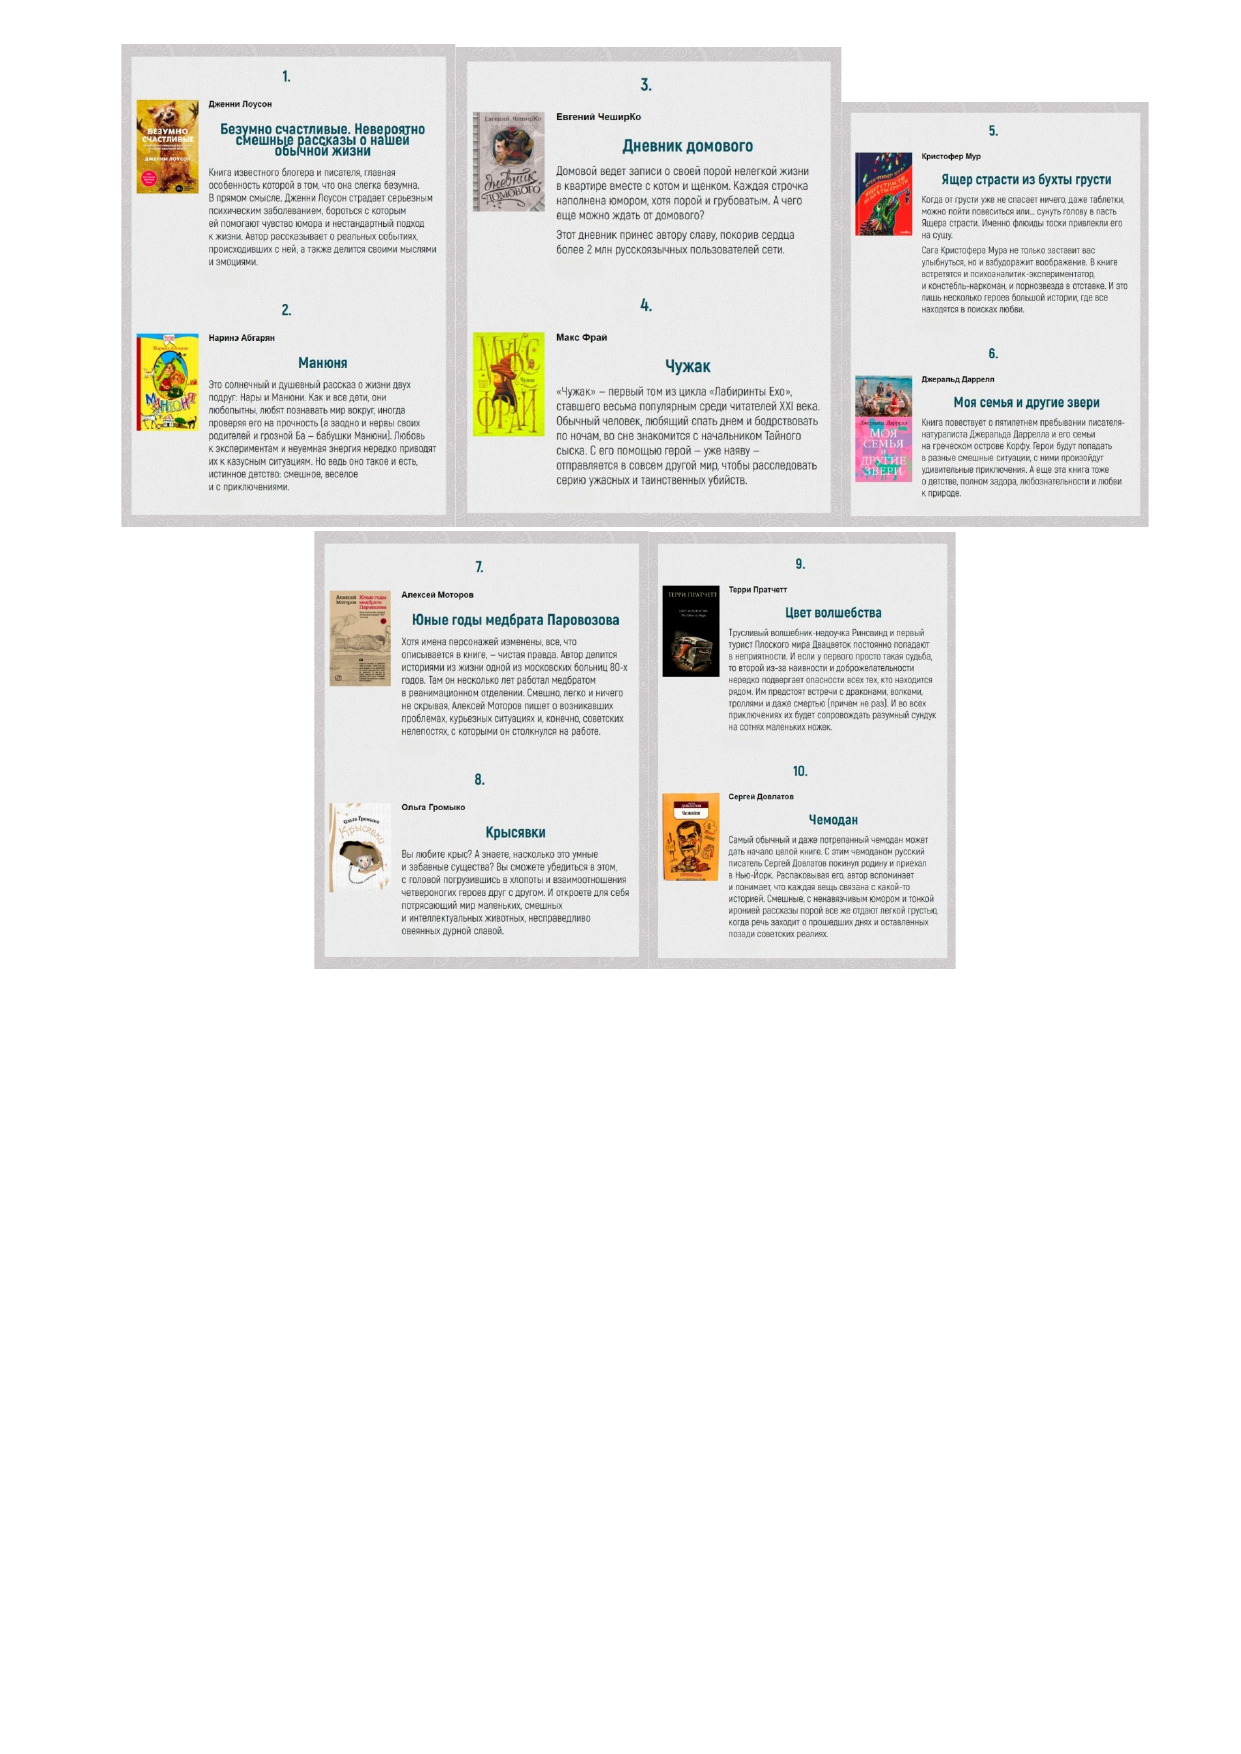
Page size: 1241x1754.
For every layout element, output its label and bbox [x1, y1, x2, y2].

picture [121, 44, 1149, 527]
picture [314, 531, 956, 969]
